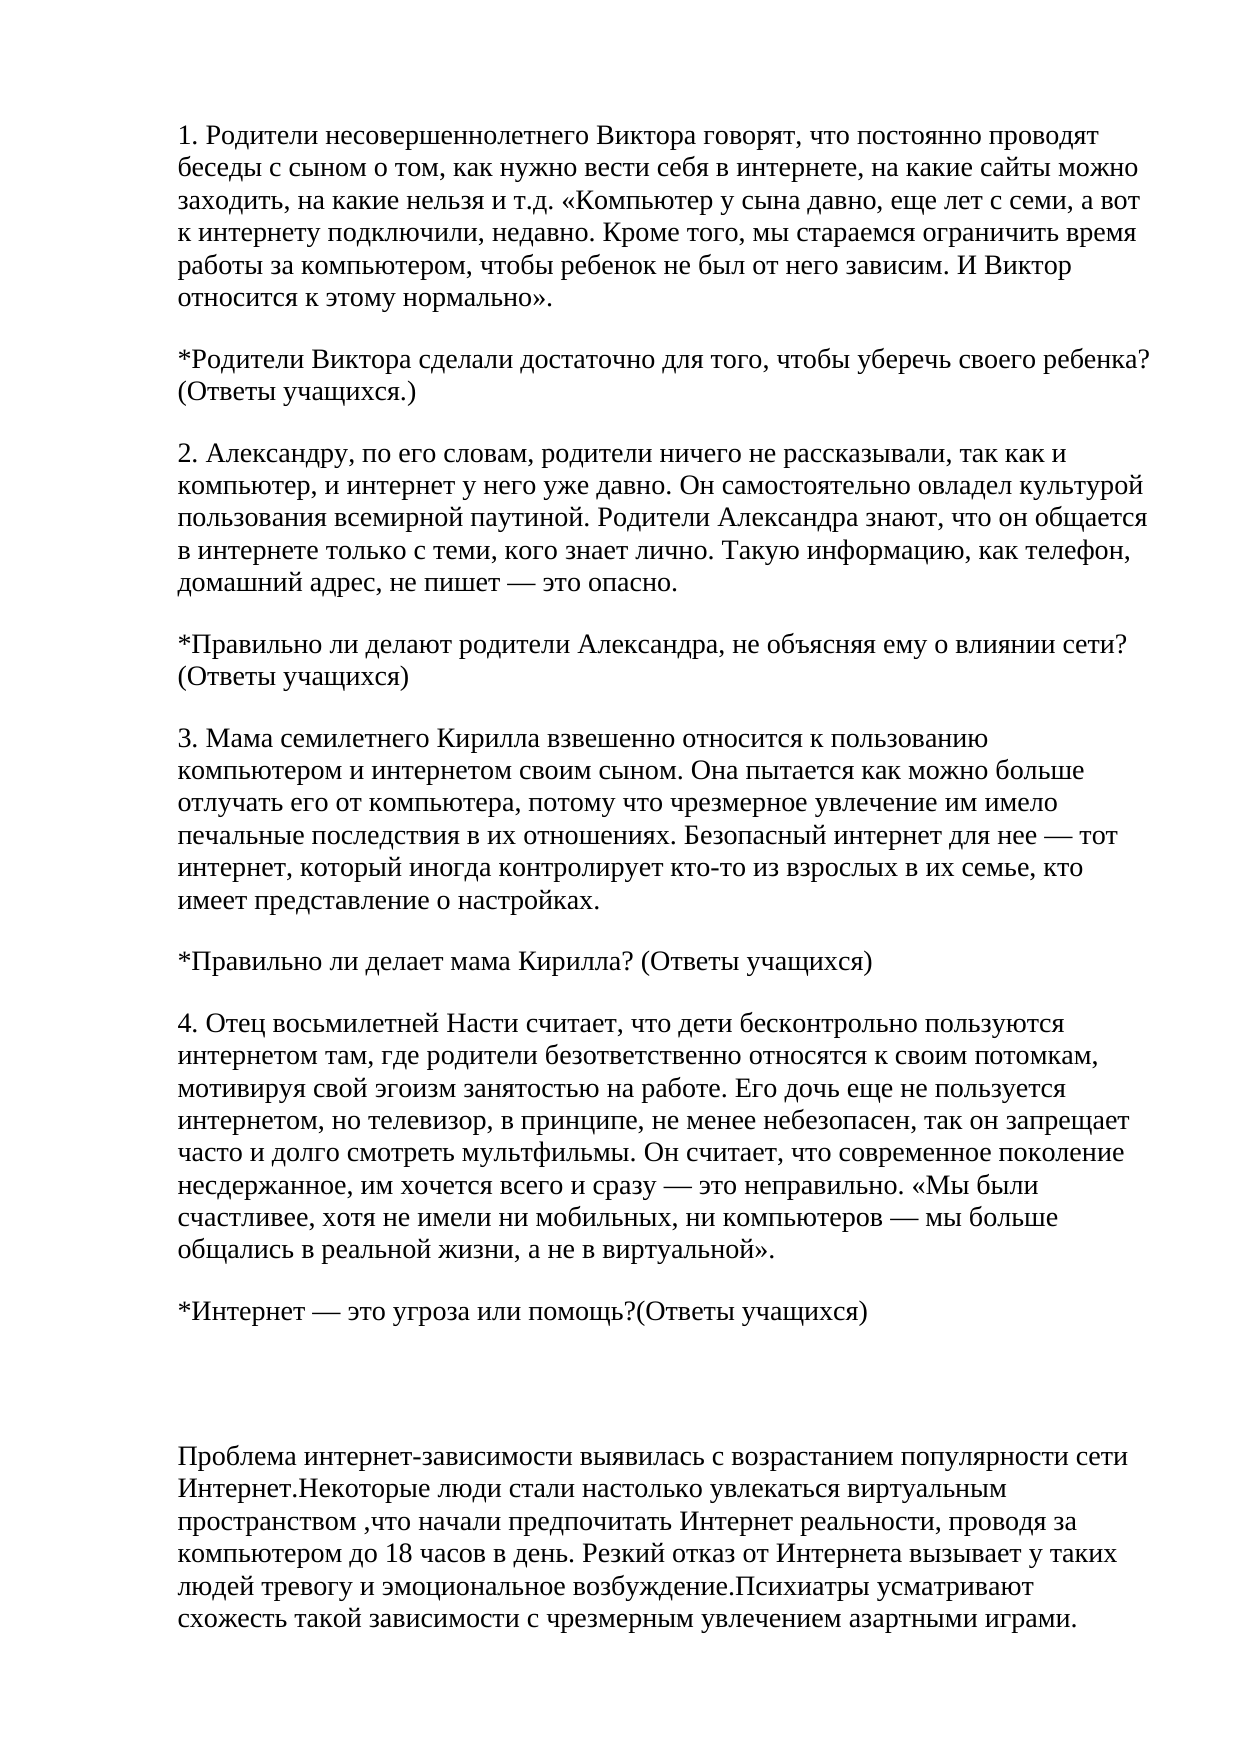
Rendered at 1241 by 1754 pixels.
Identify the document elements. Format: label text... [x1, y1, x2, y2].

text *Правильно ли делают родители Александра, не объясняя ему о влиянии сети?(Ответы учащихся) [177, 627, 1152, 692]
text 4. Отец восьмилетней Насти считает, что дети бесконтрольно пользуются интернетом там, где родители безответственно относятся к своим потомкам, мотивируя свой эгоизм занятостью на работе. Его дочь еще не пользуется интернетом, но телевизор, в принципе, не менее небезопасен, так он запрещает часто и долго смотреть мультфильмы. Он считает, что современное поколение несдержанное, им хочется всего и сразу — это неправильно. «Мы были счастливее, хотя не имели ни мобильных, ни компьютеров — мы больше общались в реальной жизни, а не в виртуальной». [177, 1006, 1152, 1265]
text *Интернет — это угроза или помощь?(Ответы учащихся) [177, 1294, 1152, 1327]
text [177, 1439, 1152, 1633]
text 3. Мама семилетнего Кирилла взвешенно относится к пользованию компьютером и интернетом своим сыном. Она пытается как можно больше отлучать его от компьютера, потому что чрезмерное увлечение им имело печальные последствия в их отношениях. Безопасный интернет для нее — тот интернет, который иногда контролирует кто-то из взрослых в их семье, кто имеет представление о настройках. [177, 721, 1152, 915]
text *Правильно ли делает мама Кирилла? (Ответы учащихся) [177, 944, 1152, 977]
text *Родители Виктора сделали достаточно для того, чтобы уберечь своего ребенка?(Ответы учащихся.) [177, 342, 1152, 406]
text 2. Александру, по его словам, родители ничего не рассказывали, так как и компьютер, и интернет у него уже давно. Он самостоятельно овладел культурой пользования всемирной паутиной. Родители Александра знают, что он общается в интернете только с теми, кого знает лично. Такую информацию, как телефон, домашний адрес, не пишет — это опасно. [177, 436, 1152, 598]
text 1. Родители несовершеннолетнего Виктора говорят, что постоянно проводят беседы с сыном о том, как нужно вести себя в интернете, на какие сайты можно заходить, на какие нельзя и т.д. «Компьютер у сына давно, еще лет с семи, а вот к интернету подключили, недавно. Кроме того, мы стараемся ограничить время работы за компьютером, чтобы ребенок не был от него зависим. И Виктор относится к этому нормально». [177, 118, 1152, 312]
